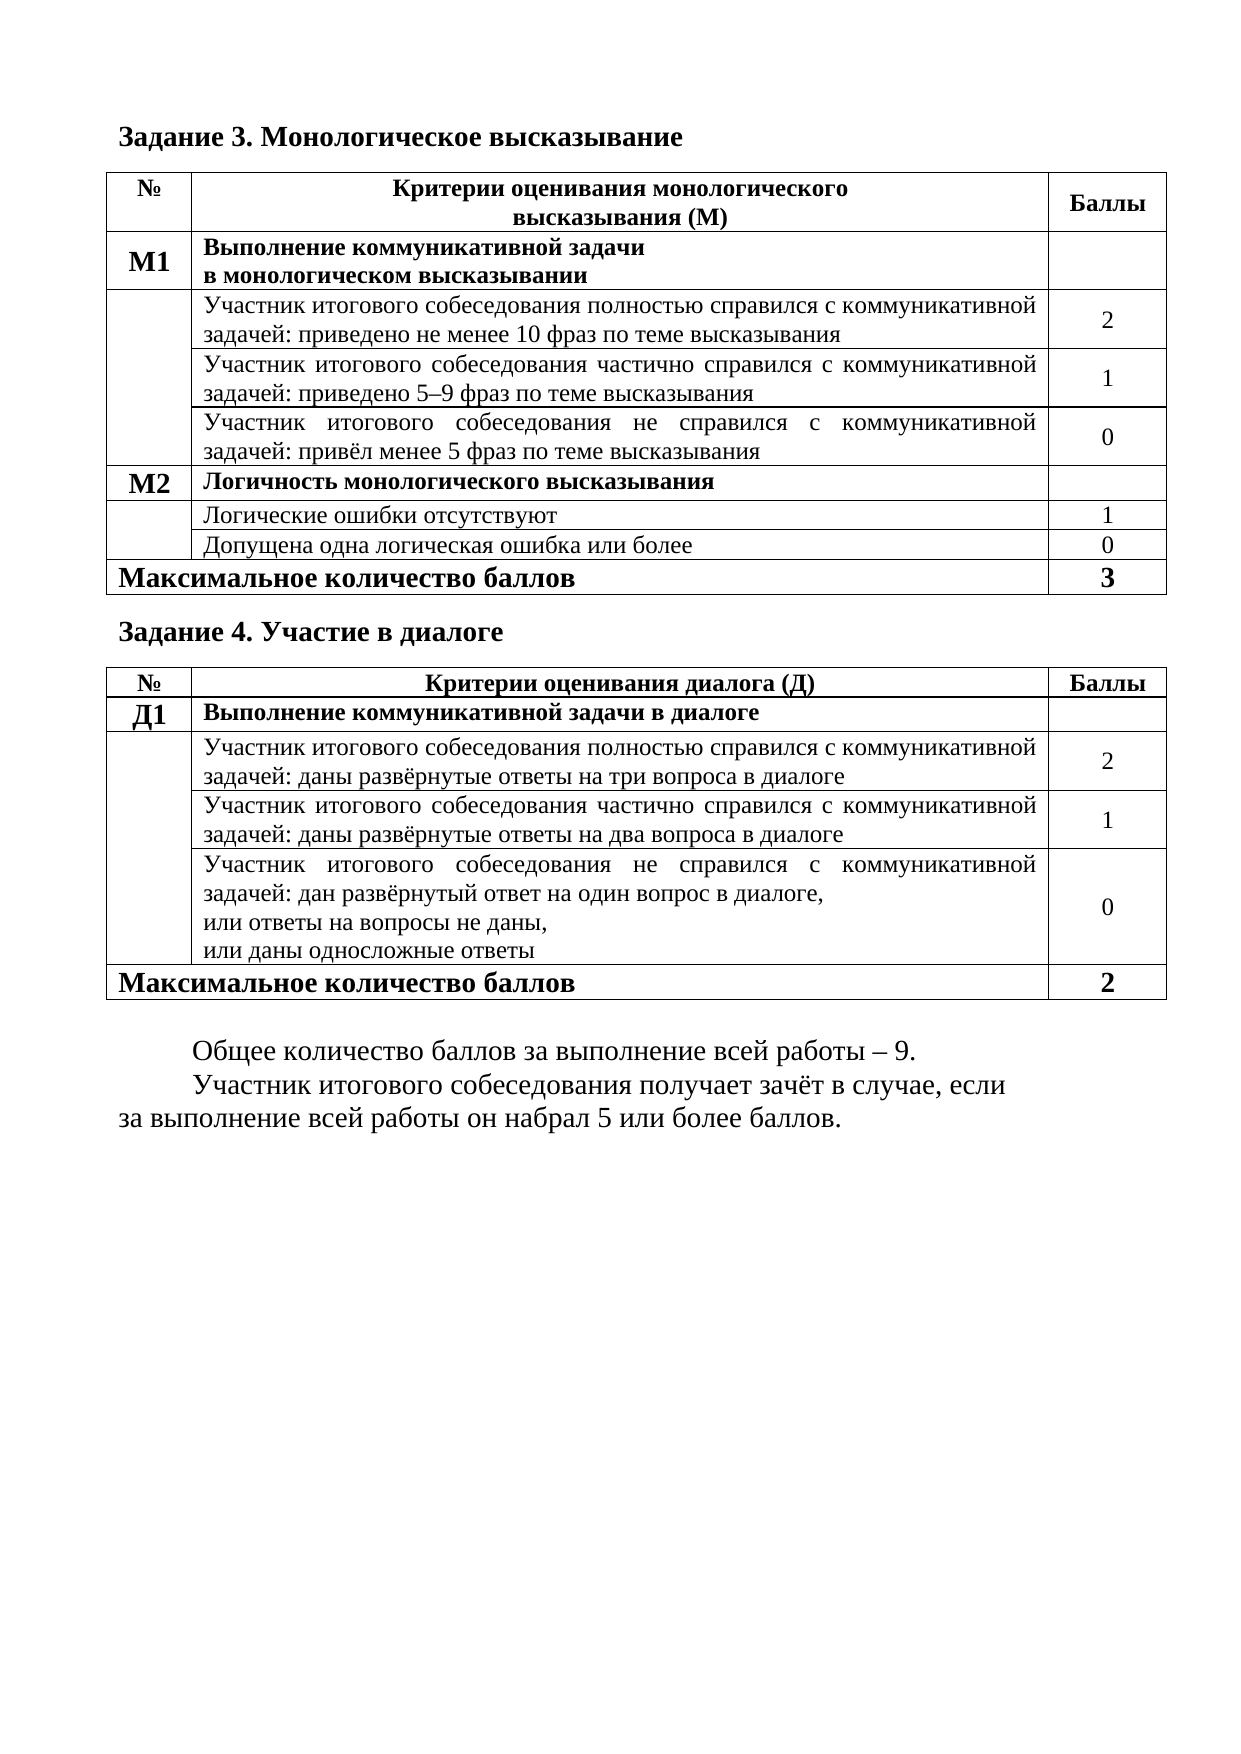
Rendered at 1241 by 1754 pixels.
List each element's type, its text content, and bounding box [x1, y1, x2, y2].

table_cell М2 [107, 466, 191, 499]
table_cell 3 [1049, 560, 1166, 594]
table_cell Участник итогового собеседования не справился с коммуникативной задачей: дан развёрнутый ответ на один вопрос в диалоге, или ответы на вопросы не даны, или даны односложные ответы [192, 849, 1048, 964]
table_cell Участник итогового собеседования частично справился с коммуникативной задачей: приведено 5‒9 фраз по теме высказывания [192, 349, 1048, 406]
text Общее количество баллов за выполнение всей работы – 9. [118, 1033, 1169, 1067]
table_cell Участник итогового собеседования не справился с коммуникативной задачей: привёл менее 5 фраз по теме высказывания [192, 408, 1048, 465]
table_cell 2 [1049, 965, 1166, 999]
text Задание 3. Монологическое высказывание [118, 119, 1169, 153]
table_header Баллы [1049, 668, 1166, 696]
table_cell [1049, 698, 1166, 731]
table_header Баллы [1049, 173, 1166, 231]
table_cell Участник итогового собеседования частично справился с коммуникативной задачей: даны развёрнутые ответы на два вопроса в диалоге [192, 791, 1048, 848]
text за выполнение всей работы он набрал 5 или более баллов. [118, 1100, 1169, 1134]
table_header Критерии оценивания монологического высказывания (М) [192, 173, 1048, 231]
table_cell Логические ошибки отсутствуют [192, 501, 1048, 529]
text Участник итогового собеседования получает зачёт в случае, если [118, 1067, 1169, 1100]
table_cell Д1 [107, 698, 191, 731]
table_cell [107, 732, 191, 964]
table_cell 1 [1049, 791, 1166, 848]
table_cell 1 [1049, 501, 1166, 529]
text Задание 4. Участие в диалоге [118, 614, 1169, 647]
table_header Критерии оценивания диалога (Д) [192, 668, 1048, 696]
table_cell 2 [1049, 290, 1166, 348]
table_header № [107, 668, 191, 696]
table_cell 0 [1049, 530, 1166, 559]
table_cell [107, 290, 191, 465]
table_cell Максимальное количество баллов [107, 965, 1048, 999]
table_cell [1049, 466, 1166, 499]
table_cell 2 [1049, 732, 1166, 789]
table_header № [107, 173, 191, 231]
table_cell [1049, 232, 1166, 289]
table_cell Допущена одна логическая ошибка или более [192, 530, 1048, 559]
table_cell Выполнение коммуникативной задачи в монологическом высказывании [192, 232, 1048, 289]
table_cell Логичность монологического высказывания [192, 466, 1048, 499]
table_cell М1 [107, 232, 191, 289]
table_cell 0 [1049, 408, 1166, 465]
table_cell 0 [1049, 849, 1166, 964]
table_cell [107, 501, 191, 559]
table_cell Участник итогового собеседования полностью справился с коммуникативной задачей: приведено не менее 10 фраз по теме высказывания [192, 290, 1048, 348]
table_cell Выполнение коммуникативной задачи в диалоге [192, 698, 1048, 731]
table_cell 1 [1049, 349, 1166, 406]
table_cell Участник итогового собеседования полностью справился с коммуникативной задачей: даны развёрнутые ответы на три вопроса в диалоге [192, 732, 1048, 789]
table_cell Максимальное количество баллов [107, 560, 1048, 594]
